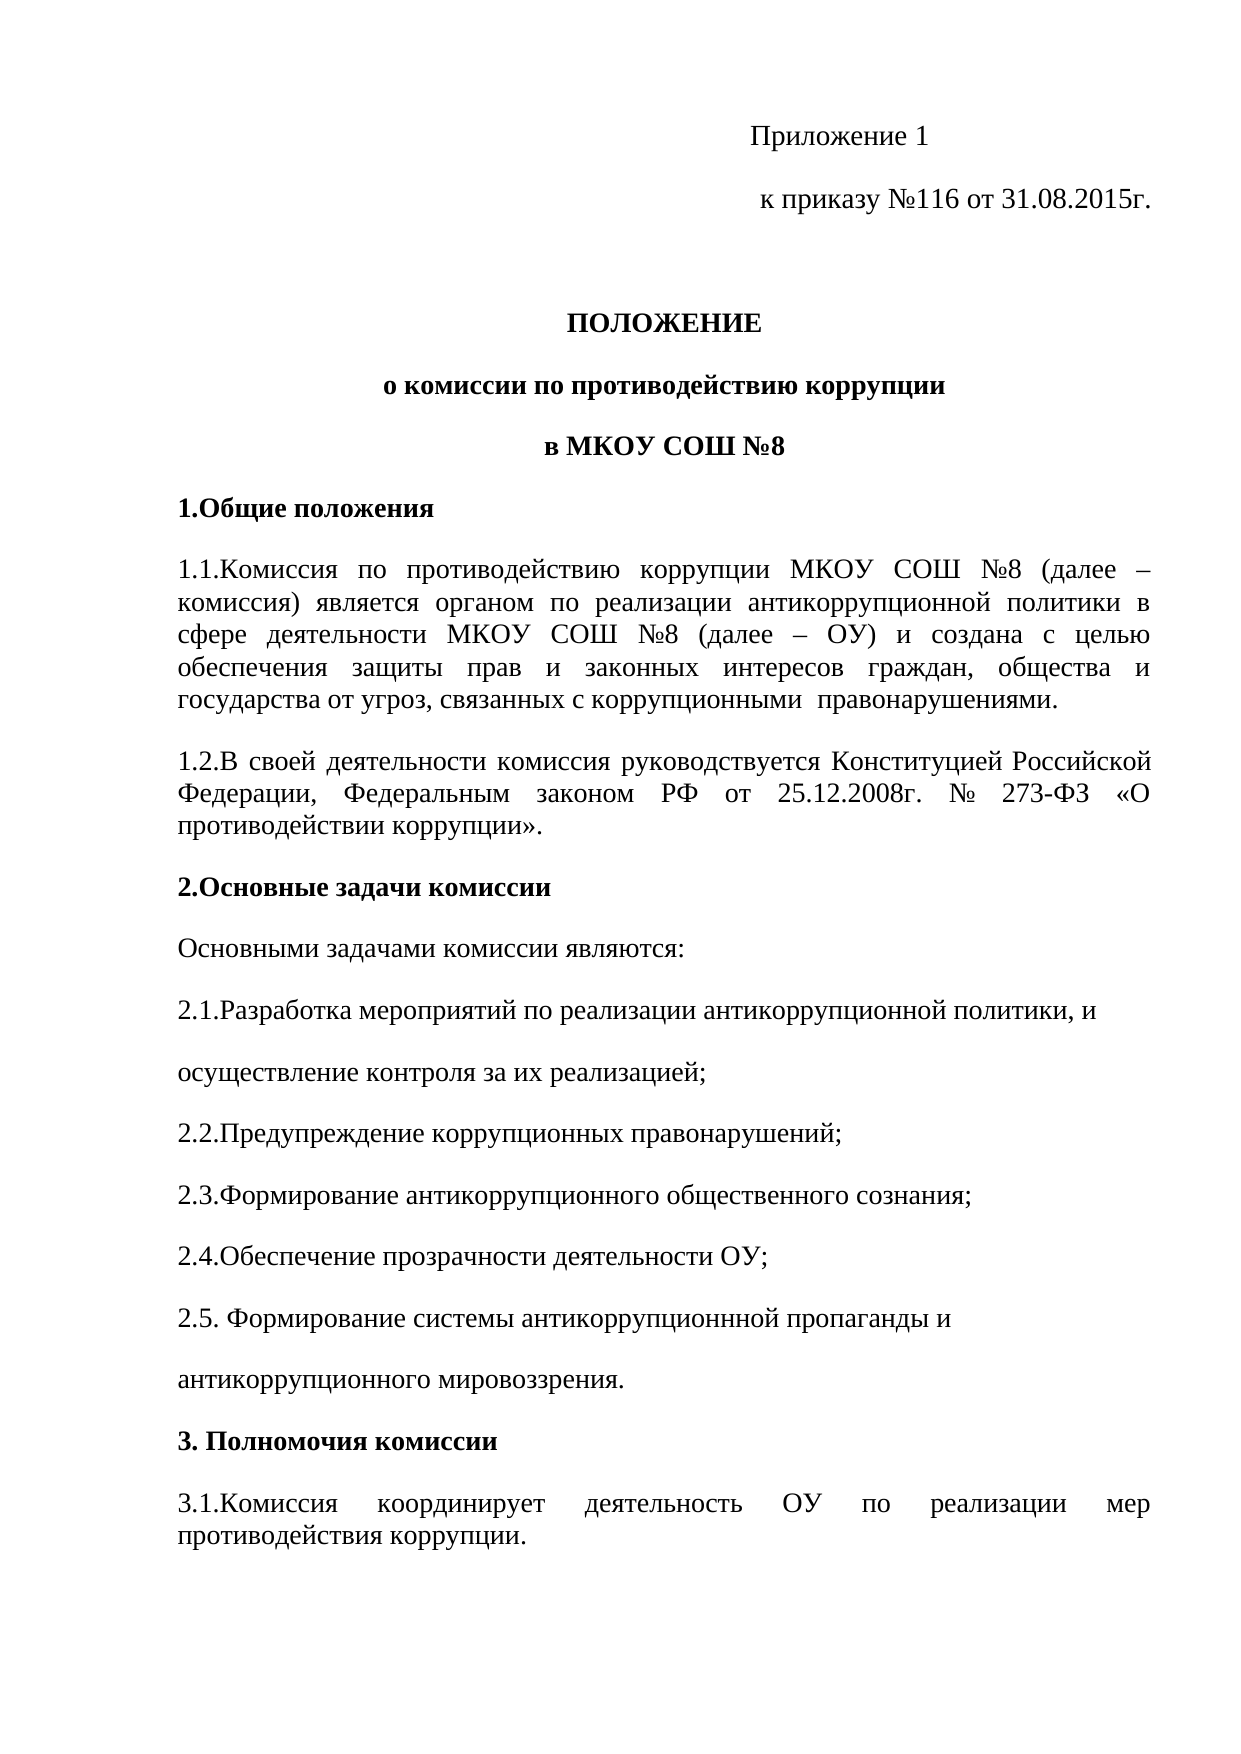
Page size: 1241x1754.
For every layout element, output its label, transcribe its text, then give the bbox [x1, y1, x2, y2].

text антикоррупционного мировоззрения. [177, 1362, 1152, 1395]
text о комиссии по противодействию коррупции [177, 368, 1152, 400]
text осуществление контроля за их реализацией; [177, 1055, 1152, 1087]
text в МКОУ СОШ №8 [177, 429, 1152, 462]
text к приказу №116 от 31.08.2015г. [177, 181, 1152, 214]
text 1.1.Комиссия по противодействию коррупции МКОУ СОШ №8 (далее – комиссия) является органом по реализации антикоррупционной политики в сфере деятельности МКОУ СОШ №8 (далее – ОУ) и создана с целью обеспечения защиты прав и законных интересов граждан, общества и государства от угроз, связанных с коррупционными правонарушениями. [177, 552, 1152, 714]
text 1.Общие положения [177, 491, 1152, 523]
text 2.3.Формирование антикоррупционного общественного сознания; [177, 1178, 1152, 1210]
text 3.1.Комиссия координирует деятельность ОУ по реализации мер противодействия коррупции. [177, 1486, 1152, 1550]
text 2.4.Обеспечение прозрачности деятельности ОУ; [177, 1239, 1152, 1272]
text 2.2.Предупреждение коррупционных правонарушений; [177, 1116, 1152, 1149]
text 3. Полномочия комиссии [177, 1424, 1152, 1456]
text 2.Основные задачи комиссии [177, 870, 1152, 902]
text 1.2.В своей деятельности комиссия руководствуется Конституцией Российской Федерации, Федеральным законом РФ от 25.12.2008г. № 273-ФЗ «О противодействии коррупции». [177, 744, 1152, 841]
text Основными задачами комиссии являются: [177, 932, 1152, 964]
text 2.5. Формирование системы антикоррупционнной пропаганды и [177, 1301, 1152, 1333]
text Приложение 1 [177, 118, 1152, 152]
text 2.1.Разработка мероприятий по реализации антикоррупционной политики, и [177, 993, 1152, 1026]
text ПОЛОЖЕНИЕ [177, 306, 1152, 339]
